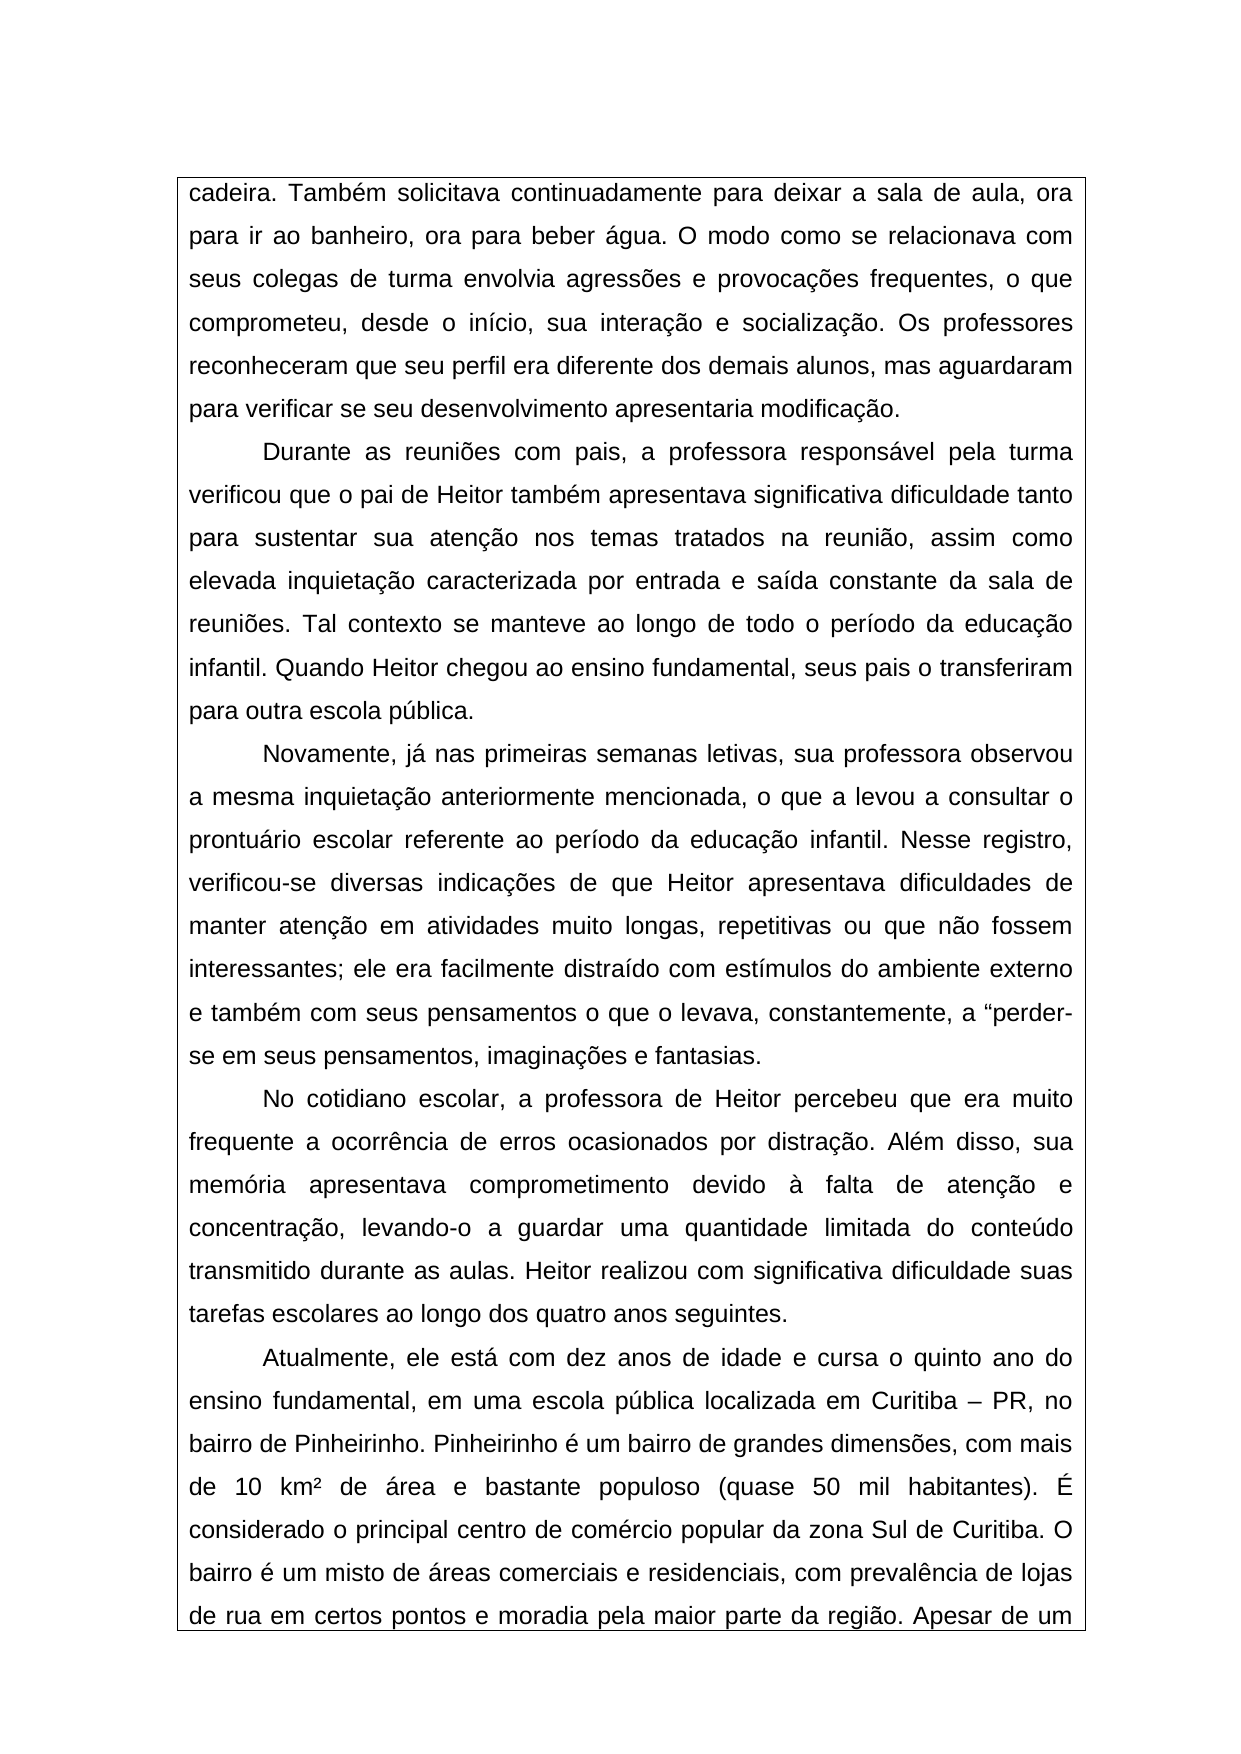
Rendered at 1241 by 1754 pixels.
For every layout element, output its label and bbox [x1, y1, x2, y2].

table_cell [178, 178, 1085, 1630]
